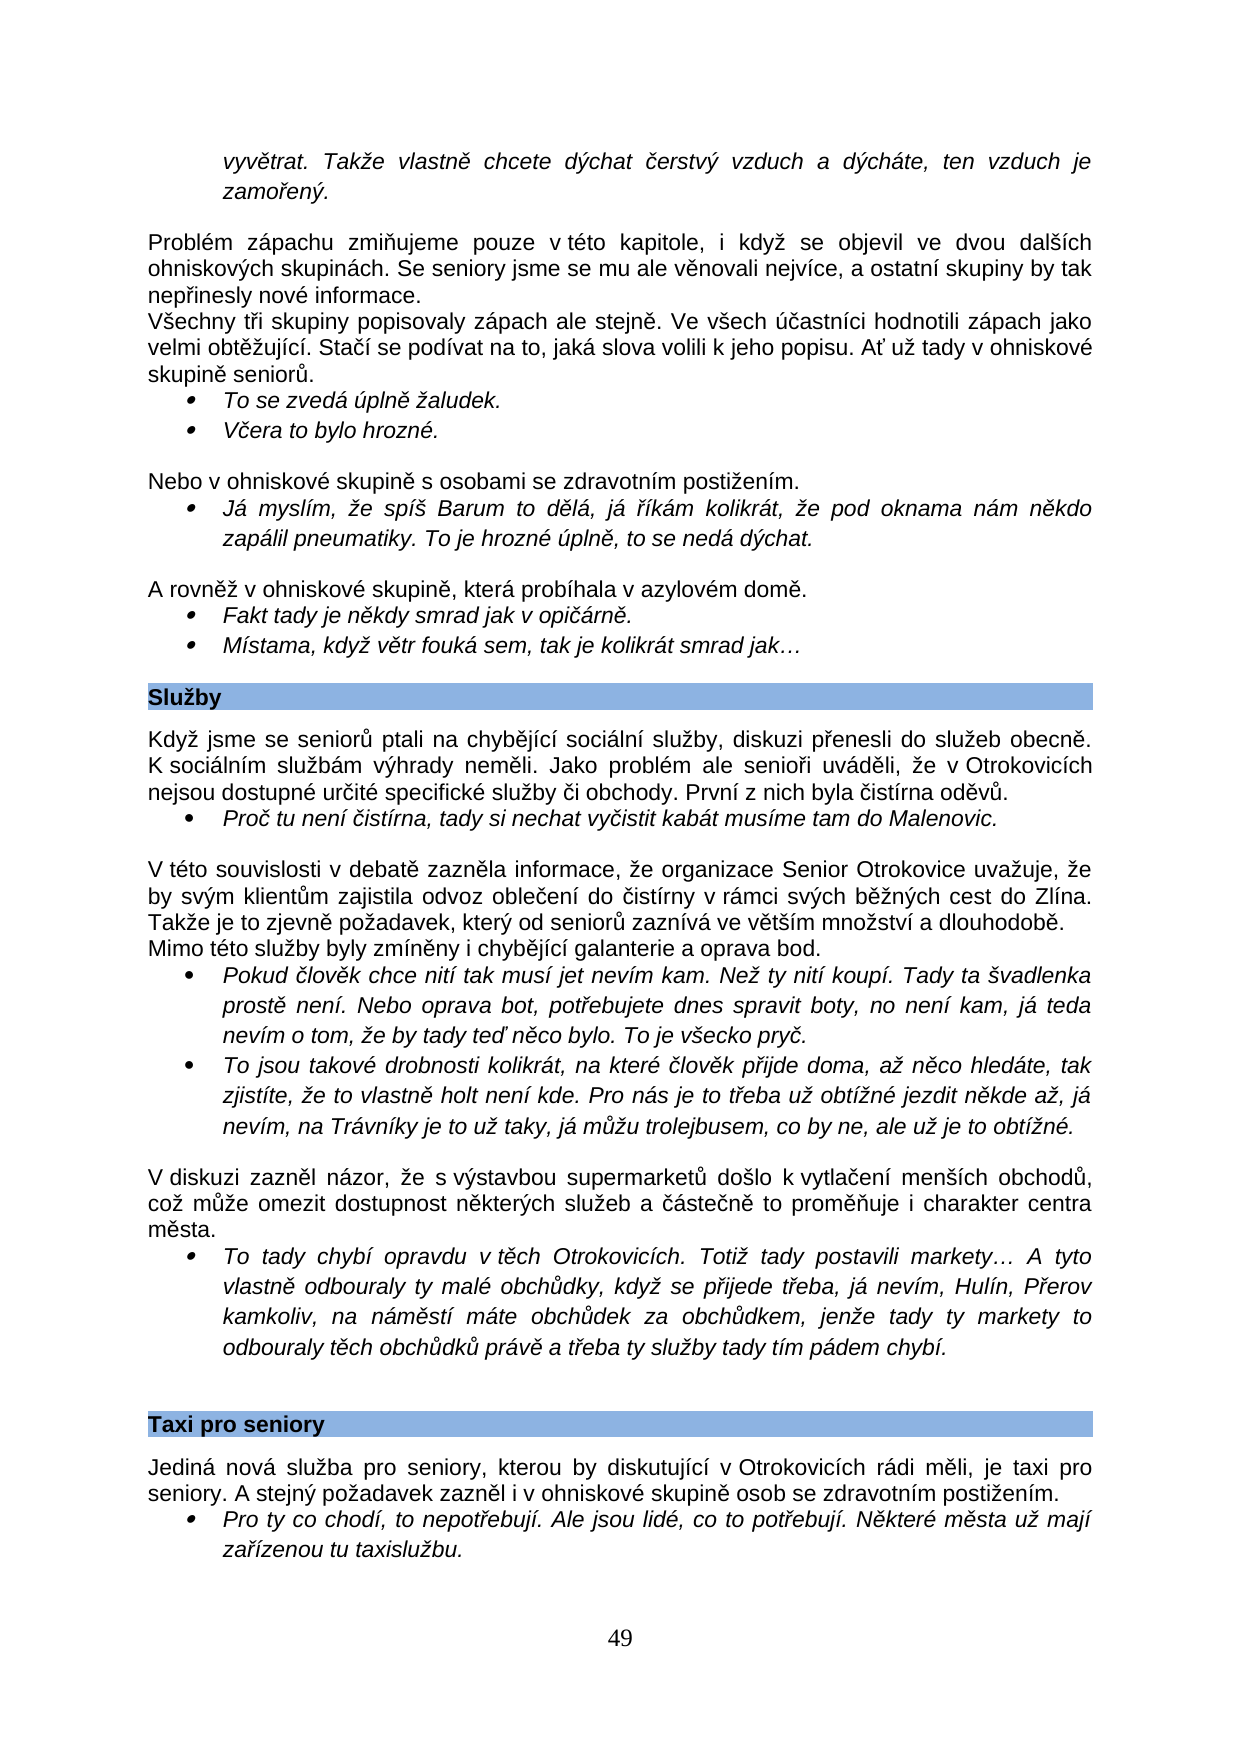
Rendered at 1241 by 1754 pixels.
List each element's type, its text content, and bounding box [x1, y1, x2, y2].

text V této souvislosti v debatě zazněla informace, že organizace Senior Otrokovice uvažuje, že by svým klientům zajistila odvoz oblečení do čistírny v rámci svých běžných cest do Zlína. Takže je to zjevně požadavek, který od seniorů zaznívá ve větším množství a dlouhodobě. [148, 856, 1093, 935]
subtitle Taxi pro seniory [148, 1411, 1093, 1437]
text Jediná nová služba pro seniory, kterou by diskutující v Otrokovicích rádi měli, je taxi pro seniory. A stejný požadavek zazněl i v ohniskové skupině osob se zdravotním postižením. [148, 1453, 1093, 1506]
text Když jsme se seniorů ptali na chybějící sociální služby, diskuzi přenesli do služeb obecně. K sociálním službám výhrady neměli. Jako problém ale senioři uváděli, že v Otrokovicích nejsou dostupné určité specifické služby či obchody. První z nich byla čistírna oděvů. [148, 726, 1093, 805]
list To jsou takové drobnosti kolikrát, na které člověk přijde doma, až něco hledáte, tak zjistíte, že to vlastně holt není kde. Pro nás je to třeba už obtížné jezdit někde až, já nevím, na Trávníky je to už taky, já můžu trolejbusem, co by ne, ale už je to obtížné. [185, 1052, 1093, 1139]
list To tady chybí opravdu v těch Otrokovicích. Totiž tady postavili markety… A tyto vlastně odbouraly ty malé obchůdky, když se přijede třeba, já nevím, Hulín, Přerov kamkoliv, na náměstí máte obchůdek za obchůdkem, jenže tady ty markety to odbouraly těch obchůdků právě a třeba ty služby tady tím pádem chybí. [185, 1243, 1093, 1360]
list Já myslím, že spíš Barum to dělá, já říkám kolikrát, že pod oknama nám někdo zapálil pneumatiky. To je hrozné úplně, to se nedá dýchat. [185, 494, 1093, 551]
list Pro ty co chodí, to nepotřebují. Ale jsou lidé, co to potřebují. Některé města už mají zařízenou tu taxislužbu. [185, 1506, 1093, 1563]
subtitle Služby [148, 683, 1093, 710]
list Místama, když větr fouká sem, tak je kolikrát smrad jak… [185, 632, 1093, 659]
text Problém zápachu zmiňujeme pouze v této kapitole, i když se objevil ve dvou dalších ohniskových skupinách. Se seniory jsme se mu ale věnovali nejvíce, a ostatní skupiny by tak nepřinesly nové informace. [148, 229, 1093, 308]
text Nebo v ohniskové skupině s osobami se zdravotním postižením. [148, 468, 1093, 494]
list To se zvedá úplně žaludek. [185, 387, 1093, 413]
text Všechny tři skupiny popisovaly zápach ale stejně. Ve všech účastníci hodnotili zápach jako velmi obtěžující. Stačí se podívat na to, jaká slova volili k jeho popisu. Ať už tady v ohniskové skupině seniorů. [148, 308, 1093, 387]
list Včera to bylo hrozné. [185, 417, 1093, 443]
list Pokud člověk chce nití tak musí jet nevím kam. Než ty nití koupí. Tady ta švadlenka prostě není. Nebo oprava bot, potřebujete dnes spravit boty, no není kam, já teda nevím o tom, že by tady teď něco bylo. To je všecko pryč. [185, 962, 1093, 1048]
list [185, 148, 1093, 204]
list Proč tu není čistírna, tady si nechat vyčistit kabát musíme tam do Malenovic. [185, 805, 1093, 832]
text Mimo této služby byly zmíněny i chybějící galanterie a oprava bod. [148, 935, 1093, 962]
list Fakt tady je někdy smrad jak v opičárně. [185, 602, 1093, 628]
text V diskuzi zazněl názor, že s výstavbou supermarketů došlo k vytlačení menších obchodů, což může omezit dostupnost některých služeb a částečně to proměňuje i charakter centra města. [148, 1164, 1093, 1243]
text A rovněž v ohniskové skupině, která probíhala v azylovém domě. [148, 576, 1093, 602]
